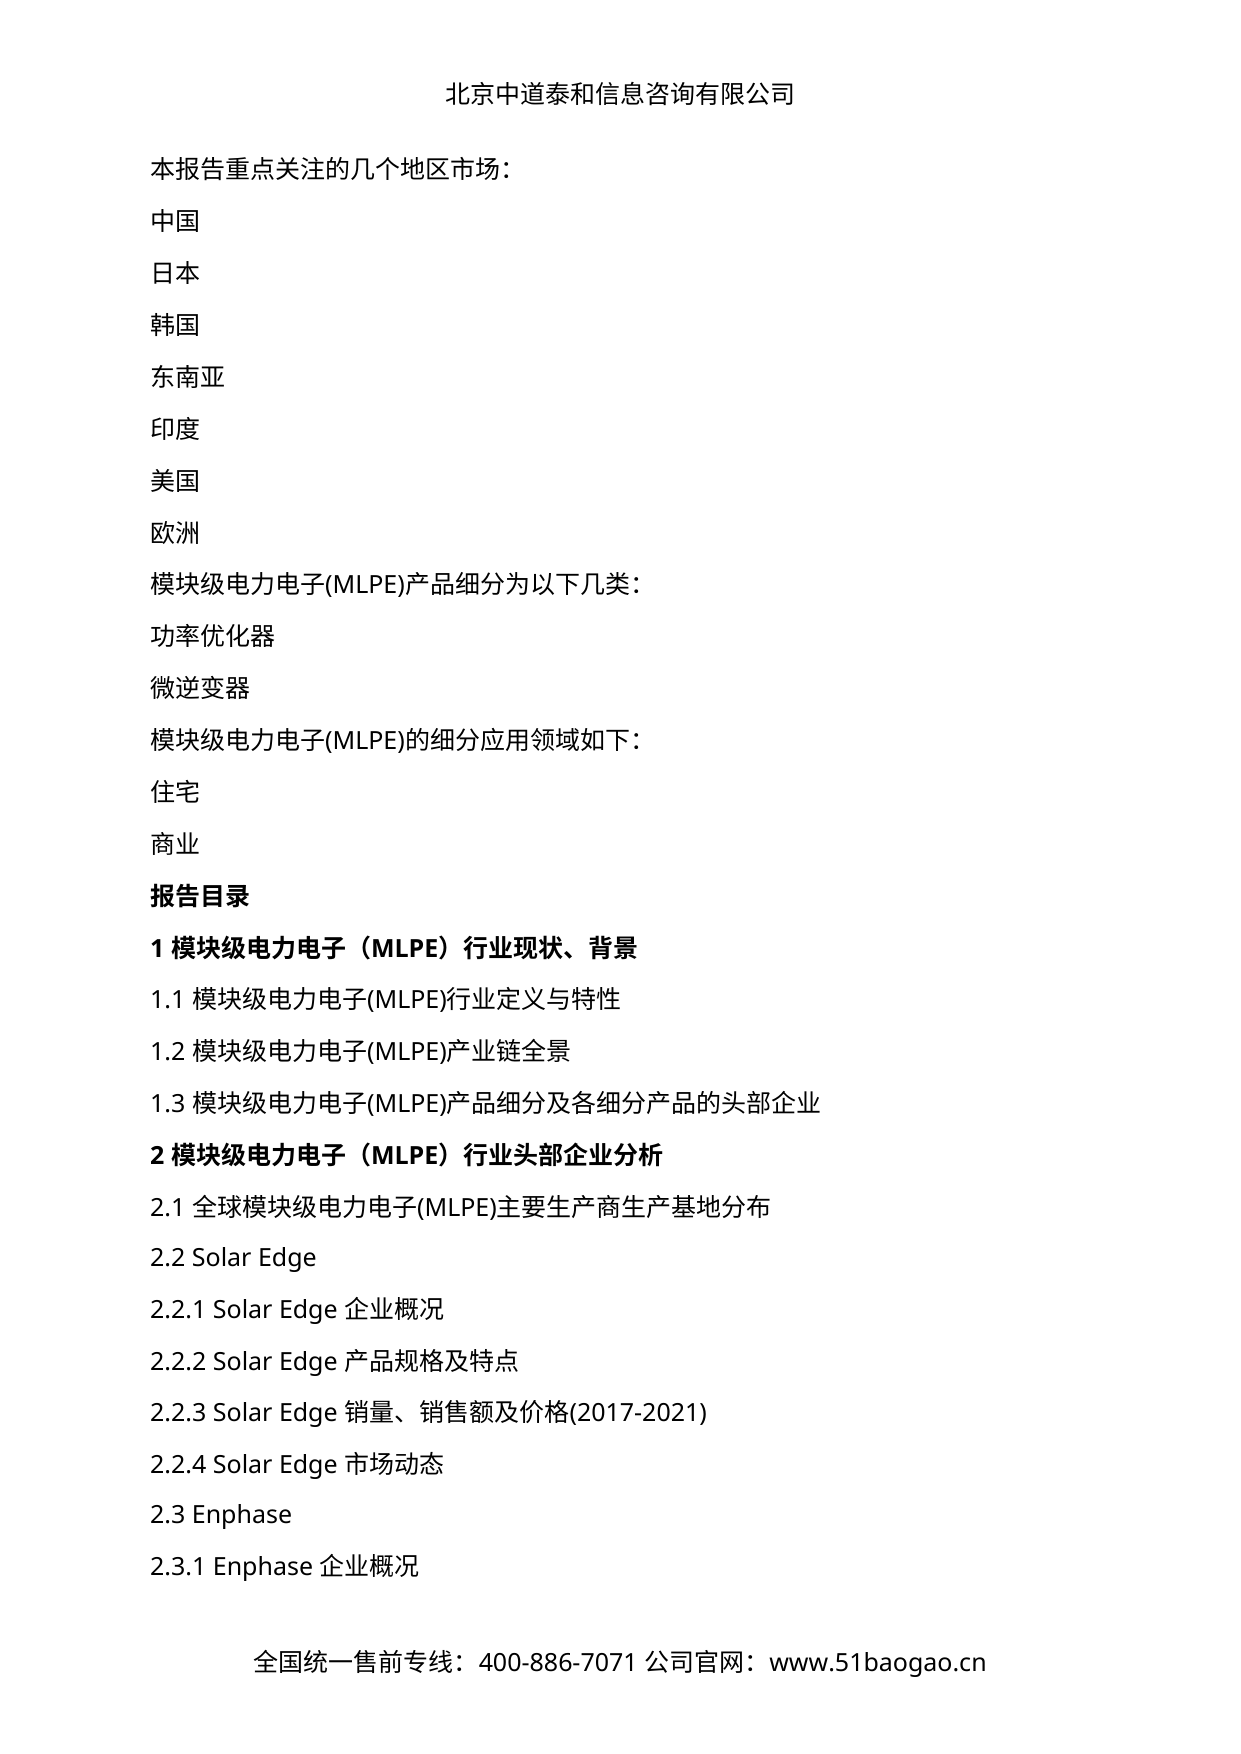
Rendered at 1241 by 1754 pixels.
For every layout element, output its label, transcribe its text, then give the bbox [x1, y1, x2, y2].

text 1 模块级电力电子（MLPE）行业现状、背景 [150, 928, 1090, 964]
text 微逆变器 [150, 669, 1090, 705]
text 韩国 [150, 306, 1090, 342]
text 本报告重点关注的几个地区市场： [150, 150, 1090, 186]
text 1.1 模块级电力电子(MLPE)行业定义与特性 [150, 980, 1090, 1016]
text 1.2 模块级电力电子(MLPE)产业链全景 [150, 1032, 1090, 1068]
text 1.3 模块级电力电子(MLPE)产品细分及各细分产品的头部企业 [150, 1084, 1090, 1120]
text 日本 [150, 254, 1090, 290]
text 2.2 Solar Edge [150, 1239, 1090, 1273]
text 模块级电力电子(MLPE)产品细分为以下几类： [150, 565, 1090, 601]
text 住宅 [150, 772, 1090, 809]
text 东南亚 [150, 357, 1090, 394]
text 2.2.4 Solar Edge 市场动态 [150, 1445, 1090, 1481]
text 2.2.1 Solar Edge 企业概况 [150, 1289, 1090, 1325]
text 商业 [150, 824, 1090, 861]
text 2.3.1 Enphase 企业概况 [150, 1546, 1090, 1582]
text 美国 [150, 461, 1090, 497]
text 2.1 全球模块级电力电子(MLPE)主要生产商生产基地分布 [150, 1187, 1090, 1224]
text 报告目录 [150, 876, 1090, 912]
text 2.2.3 Solar Edge 销量、销售额及价格(2017-2021) [150, 1393, 1090, 1429]
text 模块级电力电子(MLPE)的细分应用领域如下： [150, 721, 1090, 757]
text 印度 [150, 409, 1090, 446]
text 中国 [150, 202, 1090, 238]
text 欧洲 [150, 513, 1090, 549]
text 2 模块级电力电子（MLPE）行业头部企业分析 [150, 1136, 1090, 1172]
text 功率优化器 [150, 617, 1090, 653]
text 2.3 Enphase [150, 1497, 1090, 1531]
text 2.2.2 Solar Edge 产品规格及特点 [150, 1341, 1090, 1377]
